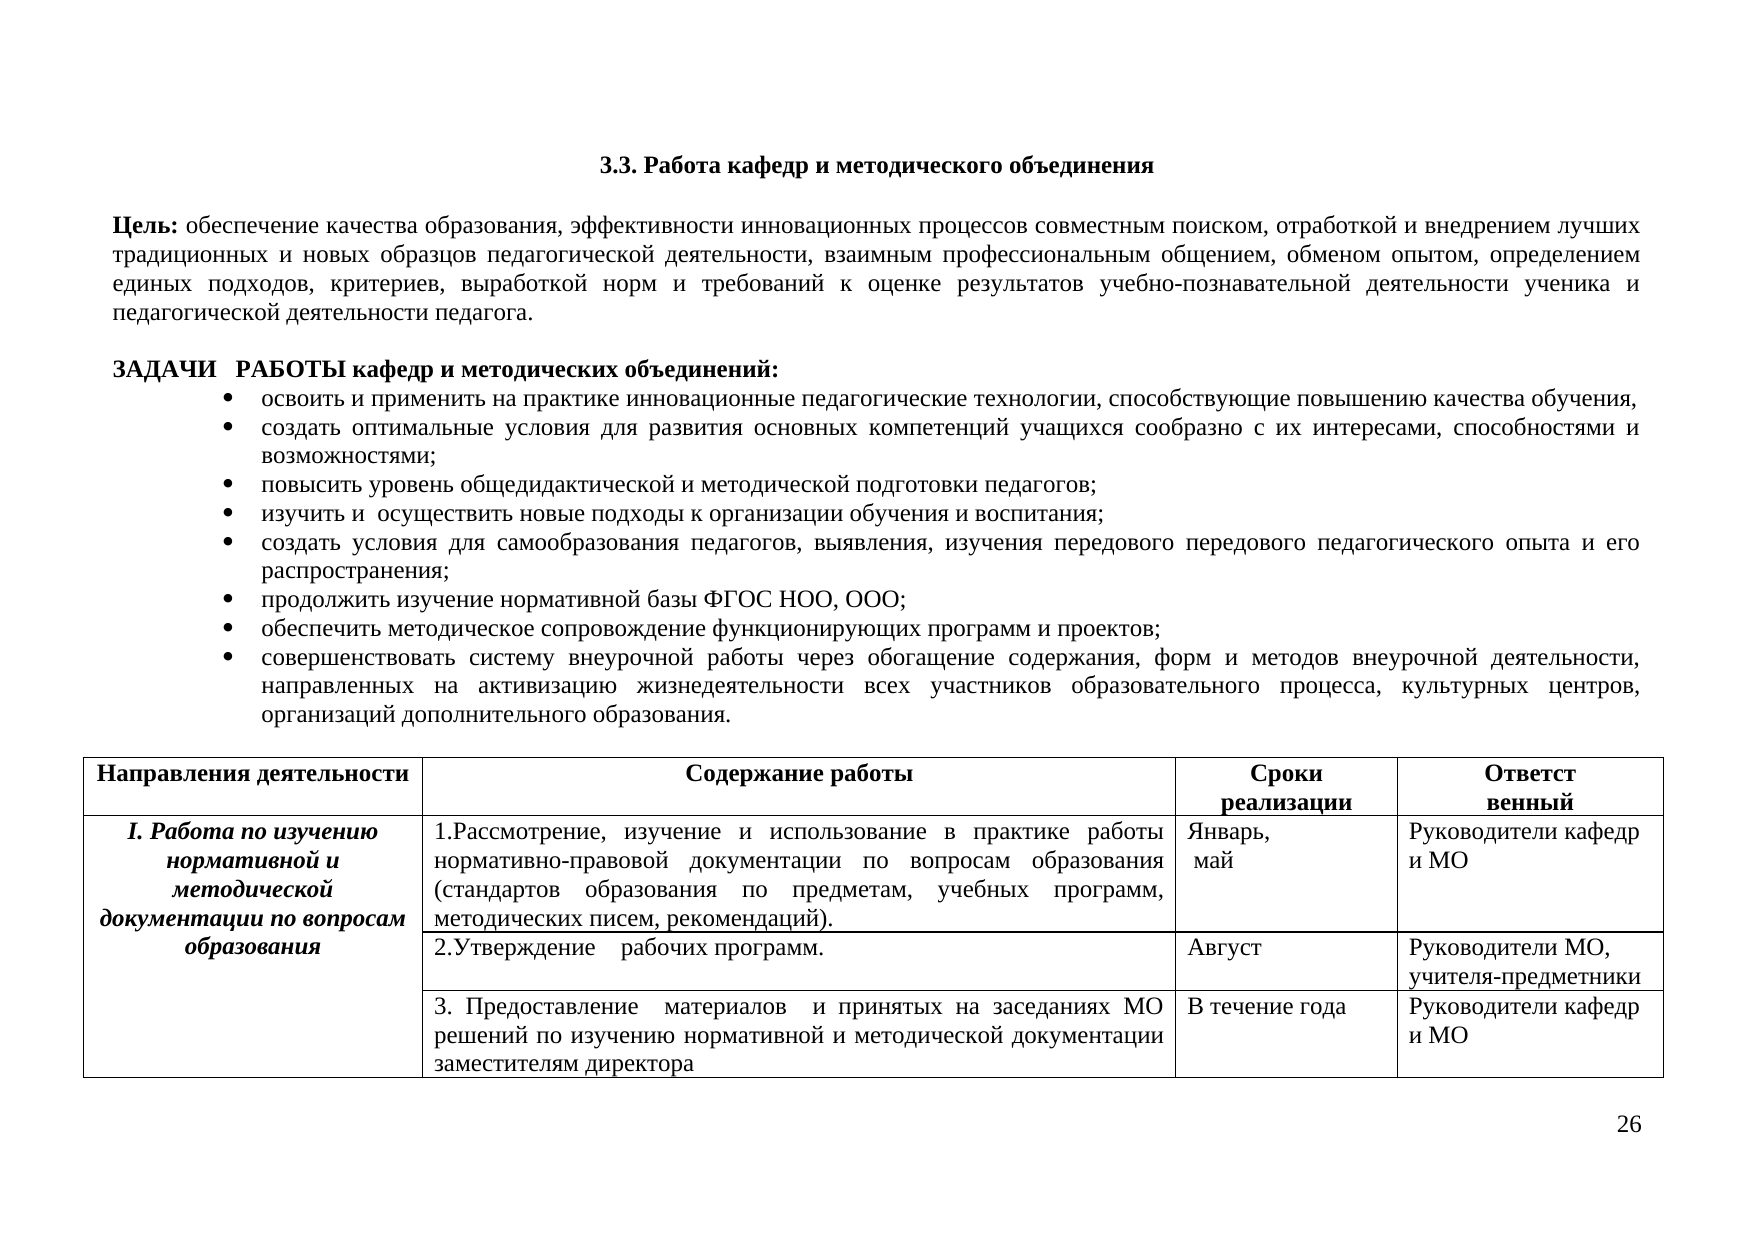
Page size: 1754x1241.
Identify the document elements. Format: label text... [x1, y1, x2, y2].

table_header Направления деятельности [84, 758, 422, 815]
table_header Сроки реализации [1176, 758, 1397, 815]
list создать условия для самообразования педагогов, выявления, изучения передового передового педагогического опыта и его распространения; [224, 527, 1641, 584]
table_cell Август [1176, 933, 1397, 990]
text ЗАДАЧИ РАБОТЫ кафедр и методических объединений: [112, 354, 1641, 383]
text Цель: обеспечение качества образования, эффективности инновационных процессов совместным поиском, отработкой и внедрением лучших традиционных и новых образцов педагогической деятельности, взаимным профессиональным общением, обменом опытом, определением единых подходов, критериев, выработкой норм и требований к оценке результатов учебно-познавательной деятельности ученика и педагогической деятельности педагога. [112, 211, 1641, 326]
list продолжить изучение нормативной базы ФГОС НОО, ООО; [224, 584, 1641, 613]
table_cell 2.Утверждение рабочих программ. [423, 933, 1175, 990]
text 3.3. Работа кафедр и методического объединения [112, 150, 1641, 179]
list обеспечить методическое сопровождение функционирующих программ и проектов; [224, 613, 1641, 642]
table_cell 3. Предоставление материалов и принятых на заседаниях МО решений по изучению нормативной и методической документации заместителям директора [423, 991, 1175, 1077]
list изучить и осуществить новые подходы к организации обучения и воспитания; [224, 498, 1641, 527]
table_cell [1398, 991, 1663, 1077]
table_cell Руководители кафедр и МО [1398, 816, 1663, 931]
table_cell В течение года [1176, 991, 1397, 1077]
table_header Содержание работы [423, 758, 1175, 815]
table_cell Январь, май [1176, 816, 1397, 931]
list освоить и применить на практике инновационные педагогические технологии, способствующие повышению качества обучения, [224, 383, 1641, 412]
table_cell Руководители МО, учителя-предметники [1398, 933, 1663, 990]
table_cell I. Работа по изучению нормативной и методической документации по вопросам образования [84, 816, 422, 1077]
list повысить уровень общедидактической и методической подготовки педагогов; [224, 469, 1641, 498]
list создать оптимальные условия для развития основных компетенций учащихся сообразно с их интересами, способностями и возможностями; [224, 412, 1641, 469]
list совершенствовать систему внеурочной работы через обогащение содержания, форм и методов внеурочной деятельности, направленных на активизацию жизнедеятельности всех участников образовательного процесса, культурных центров, организаций дополнительного образования. [224, 642, 1641, 728]
table_cell 1.Рассмотрение, изучение и использование в практике работы нормативно-правовой документации по вопросам образования (стандартов образования по предметам, учебных программ, методических писем, рекомендаций). [423, 816, 1175, 931]
table_header Ответст венный [1398, 758, 1663, 815]
